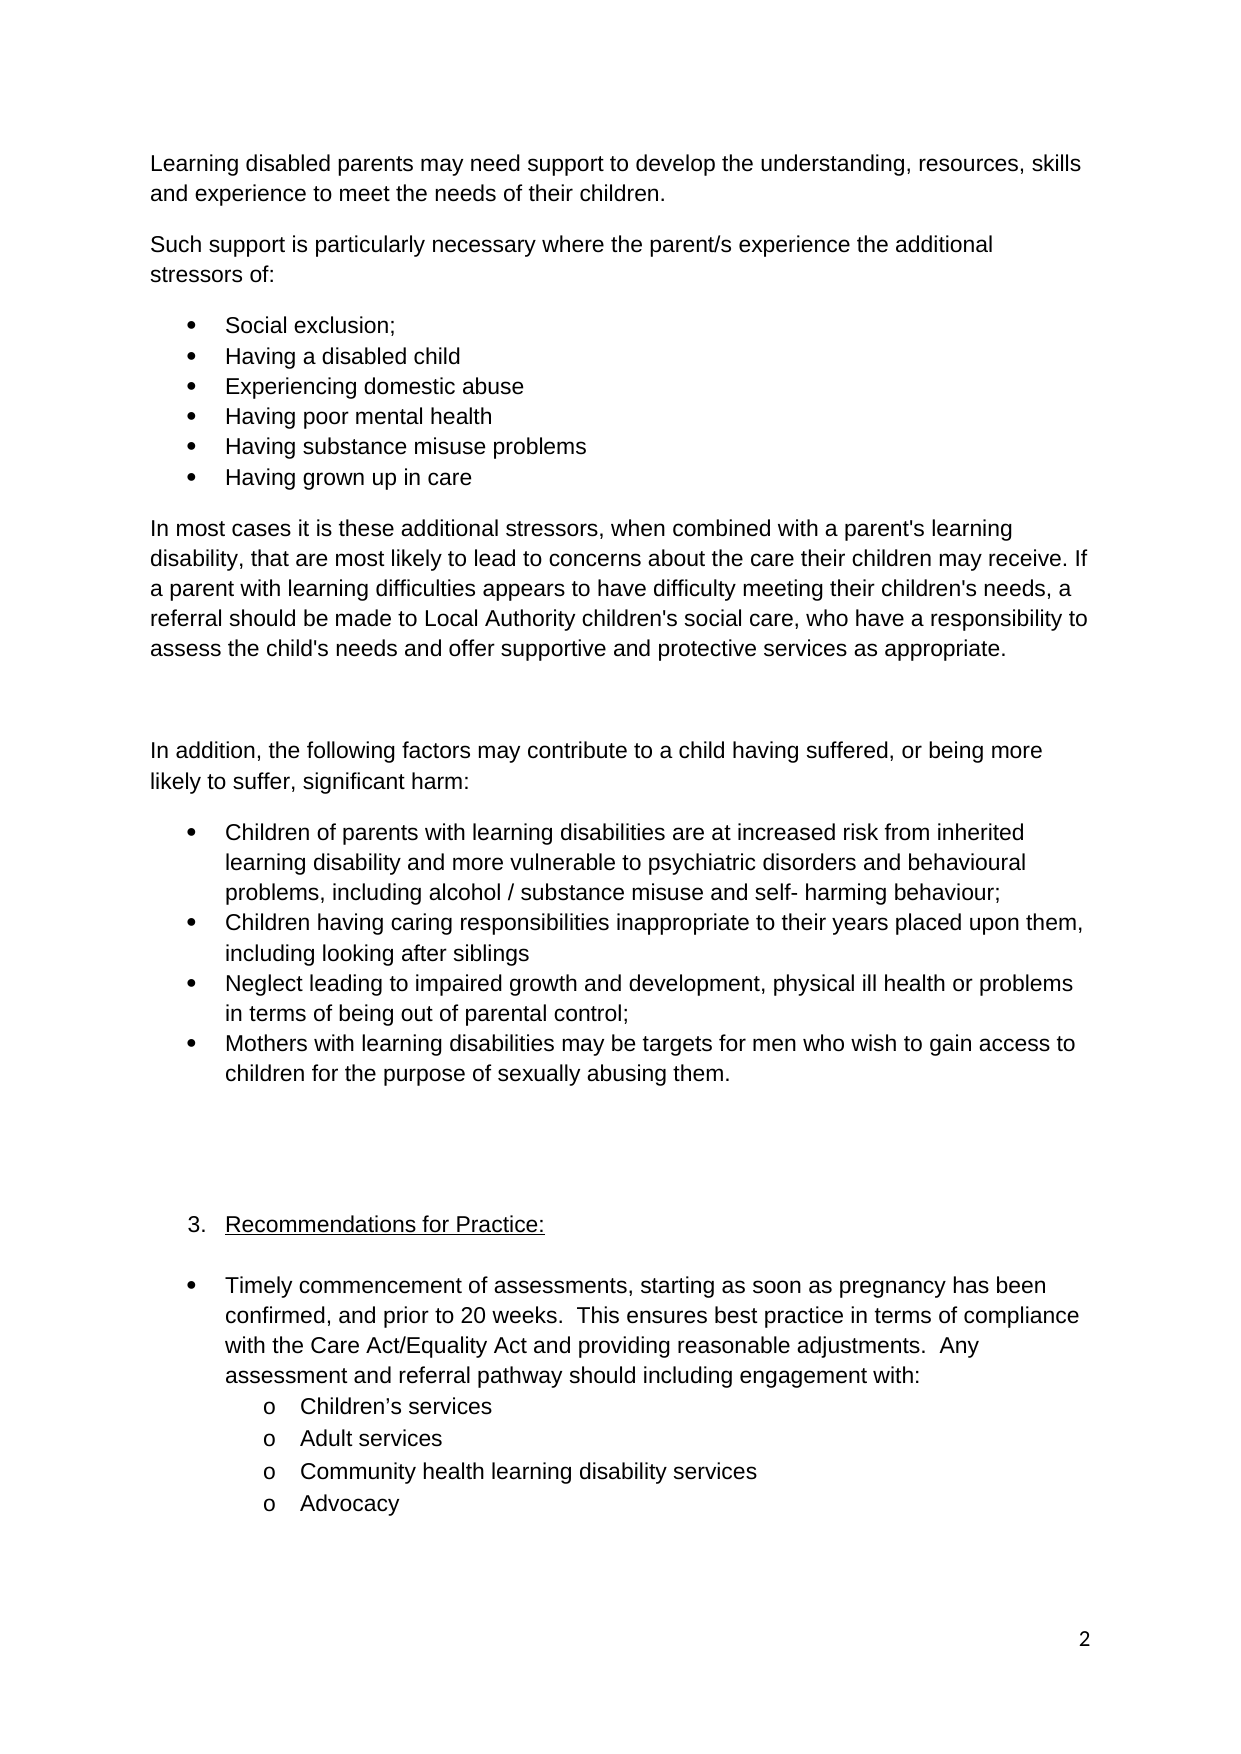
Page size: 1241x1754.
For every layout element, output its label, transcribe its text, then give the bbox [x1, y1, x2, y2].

list Social exclusion; [187, 312, 1090, 339]
text Learning disabled parents may need support to develop the understanding, resources, skills and experience to meet the needs of their children. [150, 150, 1090, 207]
list Advocacy [262, 1490, 1090, 1518]
list Having a disabled child [187, 343, 1090, 369]
list Adult services [262, 1425, 1090, 1453]
list Having substance misuse problems [187, 433, 1090, 460]
list Having poor mental health [187, 403, 1090, 429]
text Such support is particularly necessary where the parent/s experience the additional stressors of: [150, 231, 1090, 288]
list Children’s services [262, 1393, 1090, 1421]
list Recommendations for Practice: [187, 1211, 1090, 1238]
list Community health learning disability services [262, 1458, 1090, 1486]
list Experiencing domestic abuse [187, 373, 1090, 399]
text In most cases it is these additional stressors, when combined with a parent's learning disability, that are most likely to lead to concerns about the care their children may receive. If a parent with learning difficulties appears to have difficulty meeting their children's needs, a referral should be made to Local Authority children's social care, who have a responsibility to assess the child's needs and offer supportive and protective services as appropriate. [150, 514, 1090, 662]
list Having grown up in care [187, 463, 1090, 490]
list Mothers with learning disabilities may be targets for men who wish to gain access to children for the purpose of sexually abusing them. [187, 1030, 1090, 1087]
list Neglect leading to impaired growth and development, physical ill health or problems in terms of being out of parental control; [187, 970, 1090, 1026]
list Children having caring responsibilities inappropriate to their years placed upon them, including looking after siblings [187, 909, 1090, 966]
list Timely commencement of assessments, starting as soon as pregnancy has been confirmed, and prior to 20 weeks. This ensures best practice in terms of compliance with the Care Act/Equality Act and providing reasonable adjustments. Any assessment and referral pathway should including engagement with: [187, 1272, 1090, 1389]
list Children of parents with learning disabilities are at increased risk from inherited learning disability and more vulnerable to psychiatric disorders and behavioural problems, including alcohol / substance misuse and self- harming behaviour; [187, 819, 1090, 906]
text In addition, the following factors may contribute to a child having suffered, or being more likely to suffer, significant harm: [150, 737, 1090, 794]
